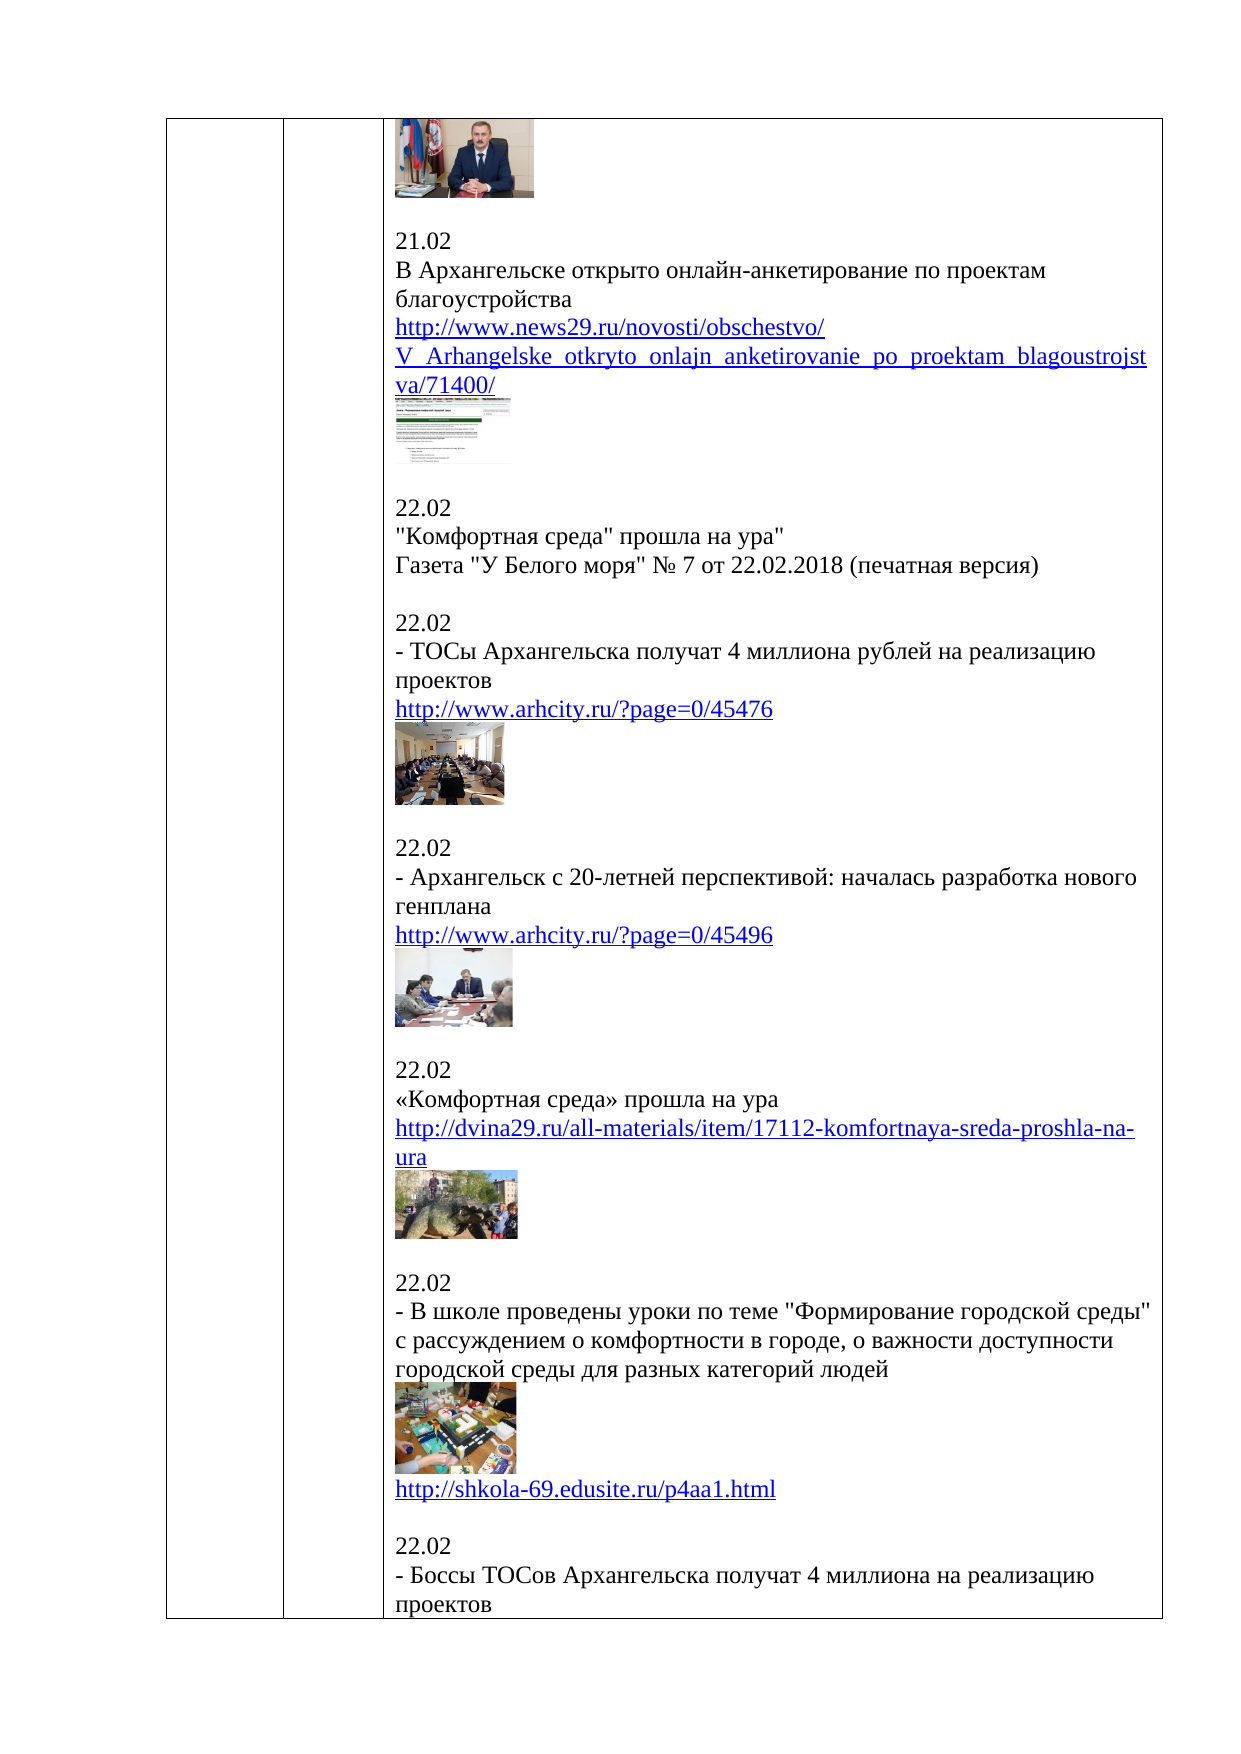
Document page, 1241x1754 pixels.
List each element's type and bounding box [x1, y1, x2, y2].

table_header [384, 119, 1162, 1618]
picture [395, 398, 511, 464]
picture [395, 1382, 517, 1474]
table_header [284, 119, 383, 1618]
picture [395, 722, 505, 805]
picture [395, 948, 513, 1027]
table_header [167, 119, 283, 1618]
picture [395, 119, 534, 198]
picture [395, 1170, 518, 1239]
